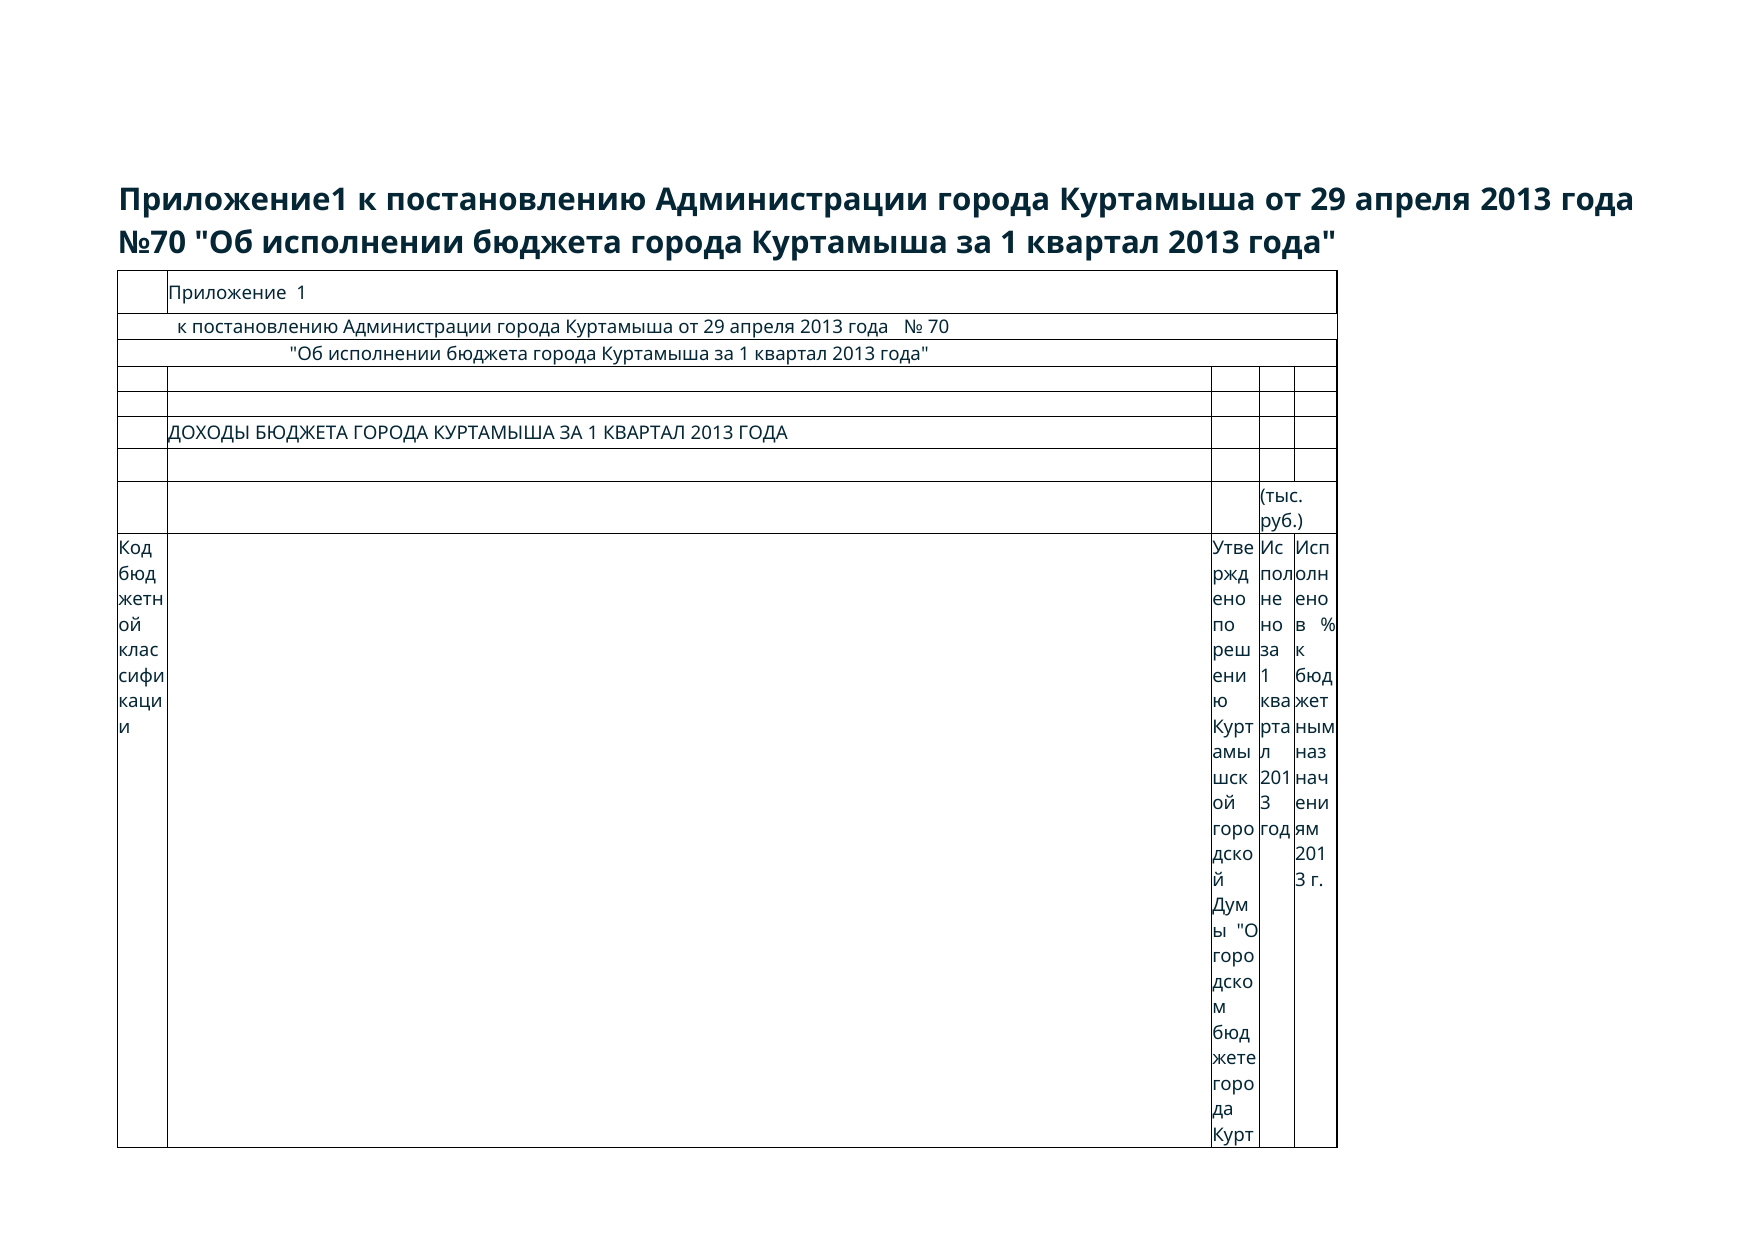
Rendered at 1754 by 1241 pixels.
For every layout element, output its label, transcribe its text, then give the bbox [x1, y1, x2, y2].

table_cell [1212, 534, 1259, 1147]
table_cell [168, 392, 1211, 416]
table_cell [1260, 367, 1294, 391]
table_cell [1295, 392, 1336, 416]
table_header [118, 271, 167, 312]
table_cell [1295, 417, 1336, 448]
table_cell к постановлению Администрации города Куртамыша от 29 апреля 2013 года № 70 [118, 314, 1337, 339]
table_cell [1212, 392, 1259, 416]
table_cell [168, 482, 1211, 533]
table_cell [118, 449, 167, 481]
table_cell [118, 534, 167, 1147]
table_header Приложение 1 [168, 271, 1336, 312]
table_cell [1212, 449, 1259, 481]
table_cell [118, 482, 167, 533]
table_cell [1212, 482, 1259, 533]
table_cell [168, 534, 1211, 1147]
table_cell [118, 367, 167, 391]
table_cell [1295, 449, 1336, 481]
table_cell [1260, 392, 1294, 416]
table_cell ДОХОДЫ БЮДЖЕТА ГОРОДА КУРТАМЫША ЗА 1 КВАРТАЛ 2013 ГОДА [168, 417, 1211, 448]
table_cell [1260, 534, 1294, 1147]
table_cell "Об исполнении бюджета города Куртамыша за 1 квартал 2013 года" [118, 340, 1336, 366]
table_cell [168, 449, 1211, 481]
text Приложение1 к постановлению Администрации города Куртамыша от 29 апреля 2013 года №70 "Об исполнении бюджета города Куртамыша за 1 квартал 2013 года" [118, 177, 1636, 262]
table_cell [118, 417, 167, 448]
table_cell (тыс. руб.) [1260, 482, 1336, 533]
table_cell [1212, 367, 1259, 391]
table_cell [1260, 449, 1294, 481]
table_cell [168, 367, 1211, 391]
table_cell [1260, 417, 1294, 448]
table_cell [1295, 367, 1336, 391]
table_cell [118, 392, 167, 416]
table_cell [1295, 534, 1336, 1147]
table_cell [1212, 417, 1259, 448]
